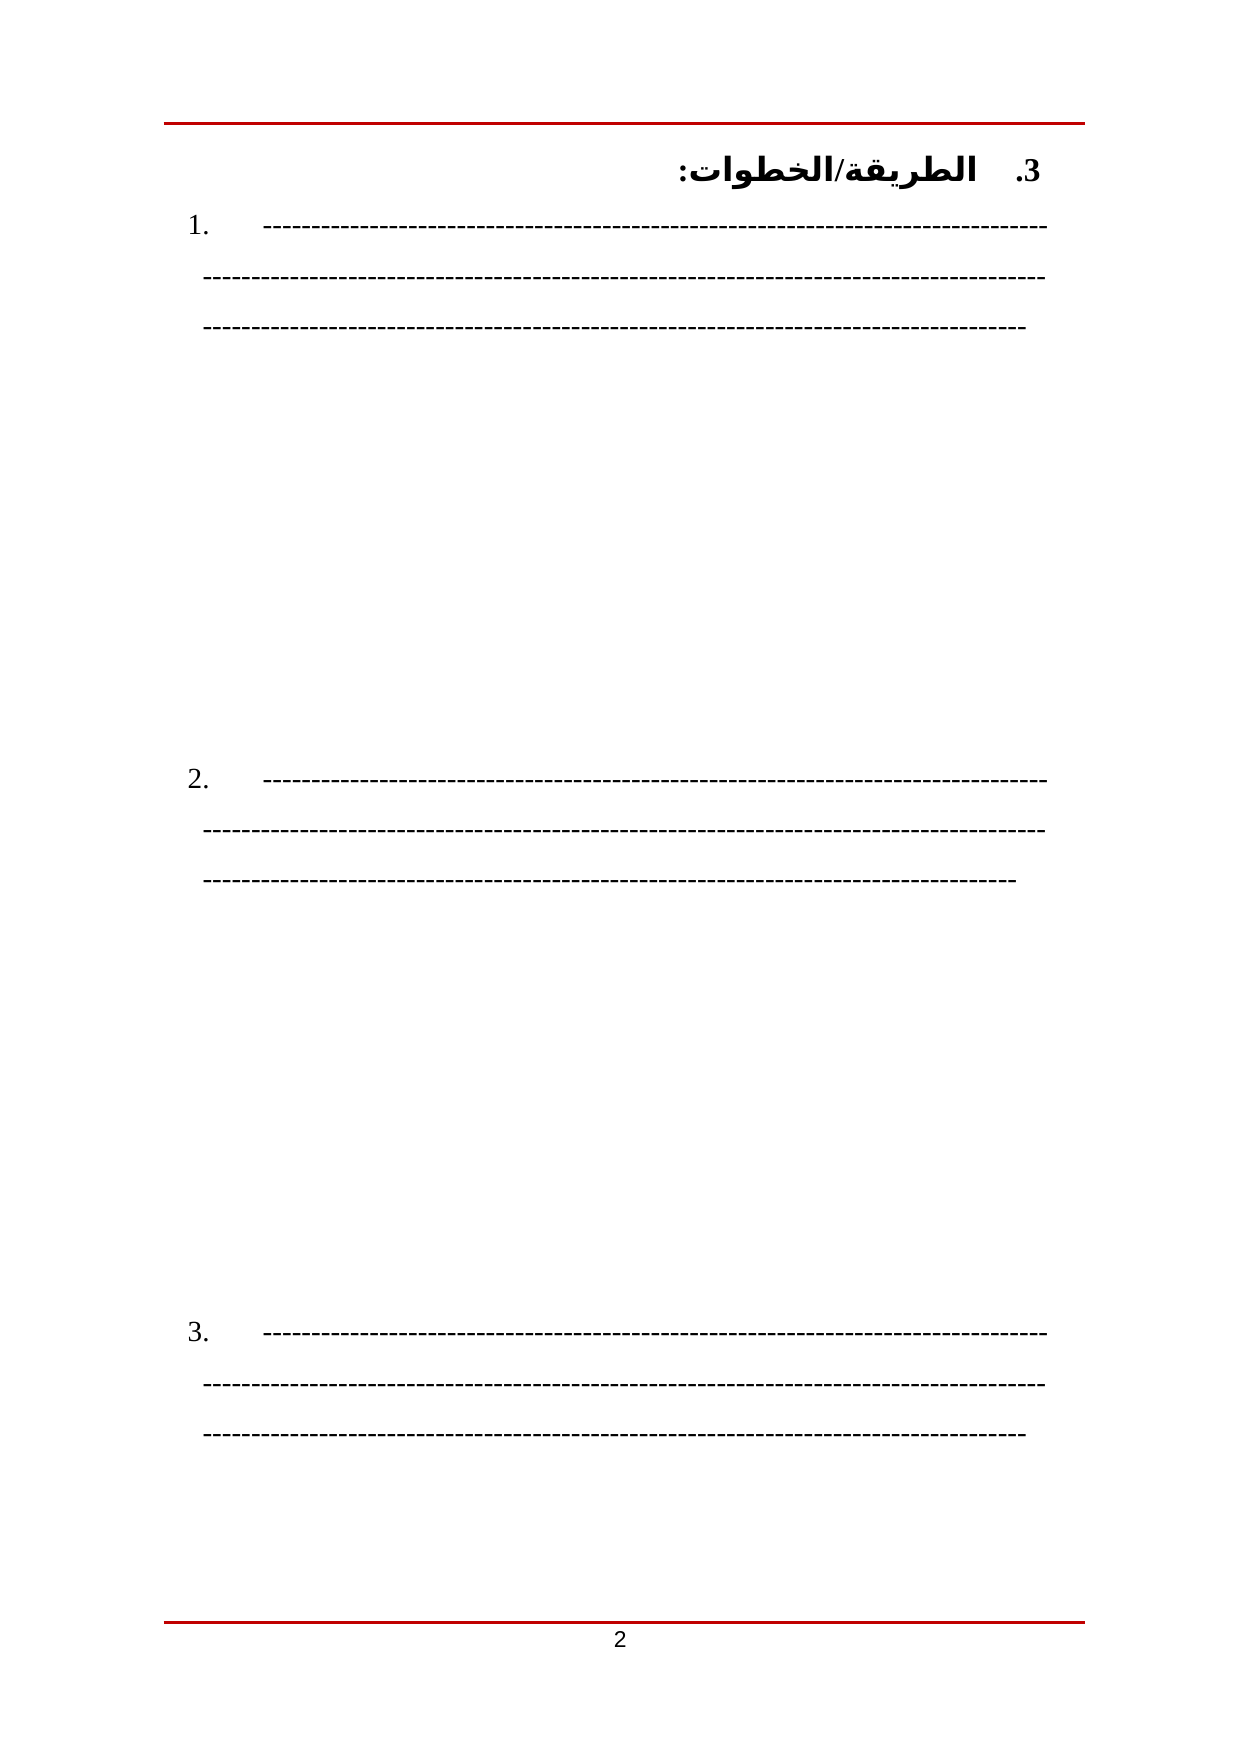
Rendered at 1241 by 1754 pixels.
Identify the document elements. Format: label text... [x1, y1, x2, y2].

list الطريقة/الخطوات: [187, 150, 1015, 188]
list ------------------------------------------------------------------------------------------------------------------------------------------------------------------------------------------------------------------------------------------------------------- [187, 1314, 1053, 1448]
list ------------------------------------------------------------------------------------------------------------------------------------------------------------------------------------------------------------------------------------------------------------ [187, 761, 1053, 895]
list ------------------------------------------------------------------------------------------------------------------------------------------------------------------------------------------------------------------------------------------------------------- [187, 207, 1053, 342]
